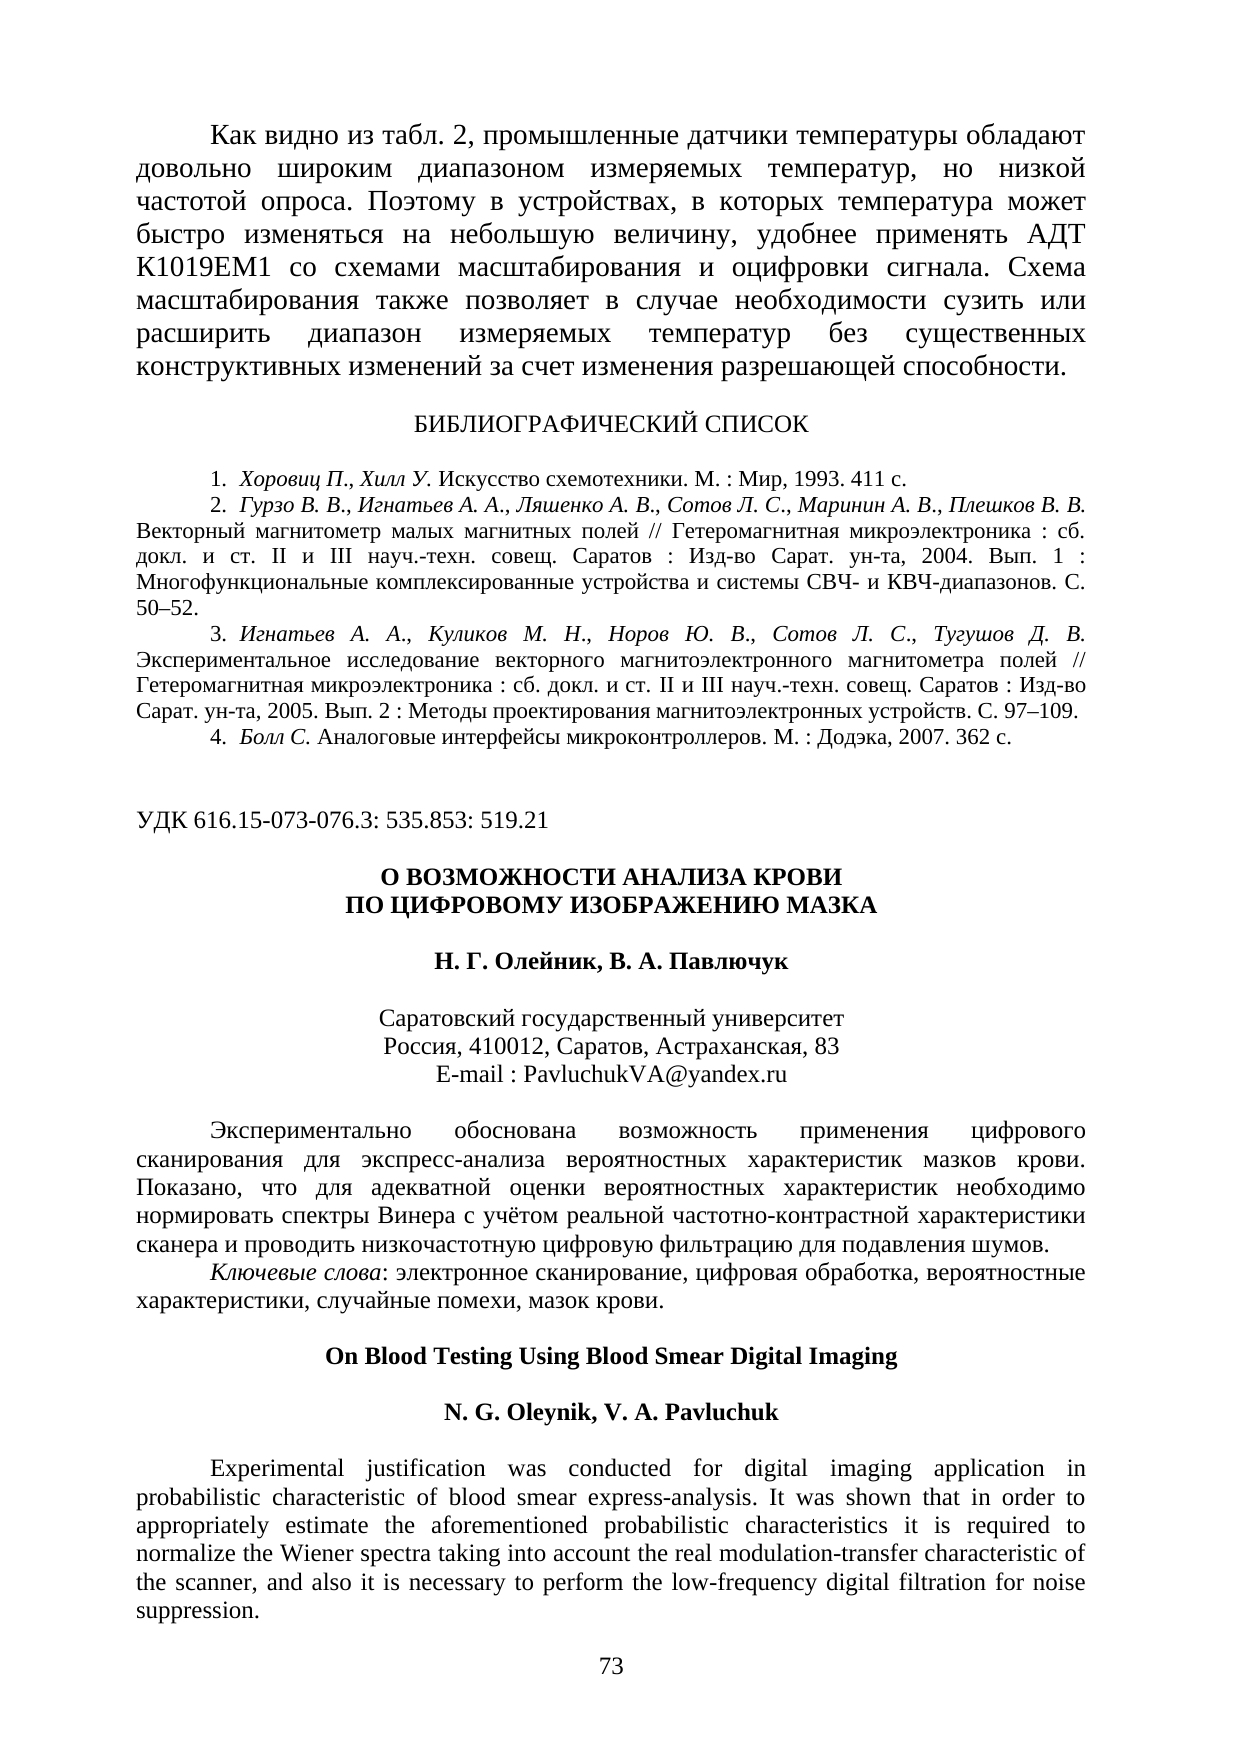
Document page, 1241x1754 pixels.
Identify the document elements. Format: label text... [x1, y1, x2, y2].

text Россия, 410012, Саратов, Астраханская, 83 [136, 1032, 1087, 1060]
list Гурзо В. В., Игнатьев А. А., Ляшенко А. В., Сотов Л. С., Маринин А. В., Плешков В. В. Векторный магнитометр малых магнитных полей // Гетеромагнитная микроэлектроника : сб. докл. и ст. II и III науч.-техн. совещ. Саратов : Изд-во Сарат. ун-та, 2004. Вып. 1 : Многофункциональные комплексированные устройства и системы СВЧ- и КВЧ-диапазонов. С. 50–52. [136, 491, 1087, 621]
text Н. Г. Олейник, В. А. Павлючук [136, 947, 1087, 975]
text E-mail : PavluchukVA@yandex.ru [136, 1060, 1087, 1088]
list Игнатьев А. А., Куликов М. Н., Норов Ю. В., Сотов Л. С., Тугушов Д. В. Экспериментальное исследование векторного магнитоэлектронного магнитометра полей // Гетеромагнитная микроэлектроника : сб. докл. и ст. II и III науч.-техн. совещ. Саратов : Изд-во Сарат. ун-та, 2005. Вып. 2 : Методы проектирования магнитоэлектронных устройств. С. 97–109. [136, 621, 1087, 724]
text ПО ЦИФРОВОМУ ИЗОБРАЖЕНИЮ МАЗКА [136, 891, 1087, 919]
text БИБЛИОГРАФИЧЕСКИЙ СПИСОК [136, 409, 1087, 438]
text Experimental justification was conducted for digital imaging application in probabilistic characteristic of blood smear express-analysis. It was shown that in order to appropriately estimate the aforementioned probabilistic characteristics it is required to normalize the Wiener spectra taking into account the real modulation-transfer characteristic of the scanner, and also it is necessary to perform the low-frequency digital filtration for noise suppression. [136, 1454, 1087, 1624]
text On Blood Testing Using Blood Smear Digital Imaging [136, 1342, 1087, 1370]
text Саратовский государственный университет [136, 1004, 1087, 1032]
text Как видно из табл. 2, промышленные датчики температуры обладают довольно широким диапазоном измеряемых температур, но низкой частотой опроса. Поэтому в устройствах, в которых температура может быстро изменяться на небольшую величину, удобнее применять АДТ К1019ЕМ1 со схемами масштабирования и оцифровки сигнала. Схема масштабирования также позволяет в случае необходимости сузить или расширить диапазон измеряемых температур без существенных конструктивных изменений за счет изменения разрешающей способности. [136, 118, 1087, 381]
text Экспериментально обоснована возможность применения цифрового сканирования для экспресс-анализа вероятностных характеристик мазков крови. Показано, что для адекватной оценки вероятностных характеристик необходимо нормировать спектры Винера с учётом реальной частотно-контрастной характеристики сканера и проводить низкочастотную цифровую фильтрацию для подавления шумов. [136, 1116, 1087, 1257]
text N. G. Oleynik, V. A. Pavluchuk [136, 1398, 1087, 1426]
list Хоровиц П., Хилл У. Искусство схемотехники. М. : Мир, 1993. 411 с. [136, 466, 1087, 491]
list Болл С. Аналоговые интерфейсы микроконтроллеров. М. : Додэка, 2007. 362 с. [136, 724, 1087, 749]
text Ключевые слова: электронное сканирование, цифровая обработка, вероятностные характеристики, случайные помехи, мазок крови. [136, 1257, 1087, 1314]
text УДК 616.15-073-076.3: 535.853: 519.21 [136, 806, 1087, 834]
text О ВОЗМОЖНОСТИ АНАЛИЗА КРОВИ [136, 863, 1087, 891]
